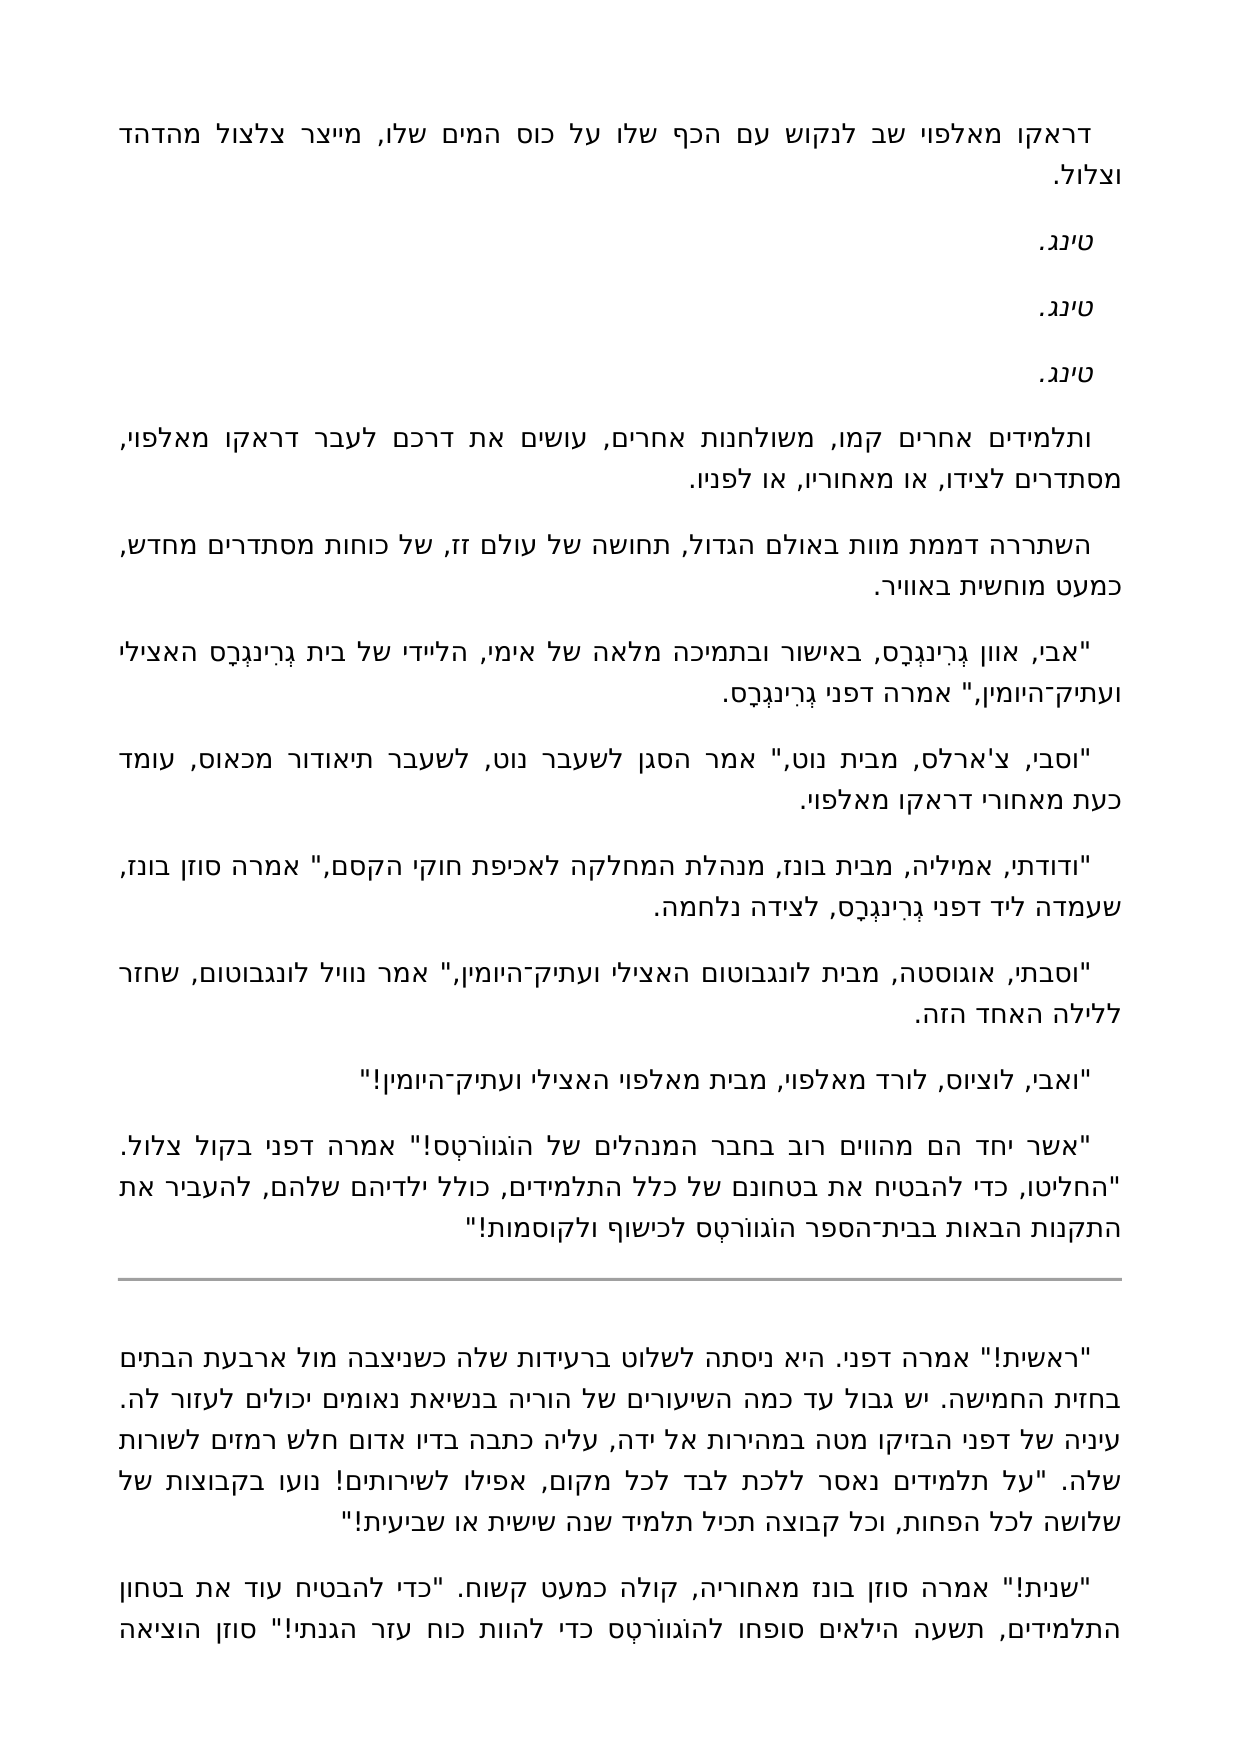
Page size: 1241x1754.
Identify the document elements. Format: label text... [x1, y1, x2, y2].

text "וסבי, צ'ארלס, מבית נוט," אמר הסגן לשעבר נוט, לשעבר תיאודור מכאוס, עומד כעת מאחורי דראקו מאלפוי. [118, 743, 1122, 816]
text "וסבתי, אוגוסטה, מבית לונגבוטום האצילי ועתיק־היומין," אמר נוויל לונגבוטום, שחזר ללילה האחד הזה. [118, 957, 1122, 1030]
text טינג. [118, 357, 1122, 388]
text השתררה דממת מוות באולם הגדול, תחושה של עולם זז, של כוחות מסתדרים מחדש, כמעט מוחשית באוויר. [118, 530, 1122, 602]
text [118, 1572, 1122, 1645]
text טינג. [118, 291, 1122, 322]
text "ראשית!" אמרה דפני. היא ניסתה לשלוט ברעידות שלה כשניצבה מול ארבעת הבתים בחזית החמישה. יש גבול עד כמה השיעורים של הוריה בנשיאת נאומים יכולים לעזור לה. עיניה של דפני הבזיקו מטה במהירות אל ידה, עליה כתבה בדיו אדום חלש רמזים לשורות שלה. "על תלמידים נאסר ללכת לבד לכל מקום, אפילו לשירותים! נועו בקבוצות של שלושה לכל הפחות, וכל קבוצה תכיל תלמיד שנה שישית או שביעית!" [118, 1343, 1122, 1538]
text "אבי, אוון גְרִינגְרָס, באישור ובתמיכה מלאה של אימי, הליידי של בית גְרִינגְרָס האצילי ועתיק־היומין," אמרה דפני גְרִינגְרָס. [118, 637, 1122, 709]
text "ואבי, לוציוס, לורד מאלפוי, מבית מאלפוי האצילי ועתיק־היומין!" [118, 1064, 1122, 1096]
text טינג. [118, 225, 1122, 257]
text "ודודתי, אמיליה, מבית בונז, מנהלת המחלקה לאכיפת חוקי הקסם," אמרה סוזן בונז, שעמדה ליד דפני גְרִינגְרָס, לצידה נלחמה. [118, 850, 1122, 923]
text "אשר יחד הם מהווים רוב בחבר המנהלים של הוֹגווֹרטְס!" אמרה דפני בקול צלול. "החליטו, כדי להבטיח את בטחונם של כלל התלמידים, כולל ילדיהם שלהם, להעביר את התקנות הבאות בבית־הספר הוֹגווֹרטְס לכישוף ולקוסמות!" [118, 1130, 1122, 1243]
text דראקו מאלפוי שב לנקוש עם הכף שלו על כוס המים שלו, מייצר צלצול מהדהד וצלול. [118, 118, 1122, 191]
text ותלמידים אחרים קמו, משולחנות אחרים, עושים את דרכם לעבר דראקו מאלפוי, מסתדרים לצידו, או מאחוריו, או לפניו. [118, 423, 1122, 495]
